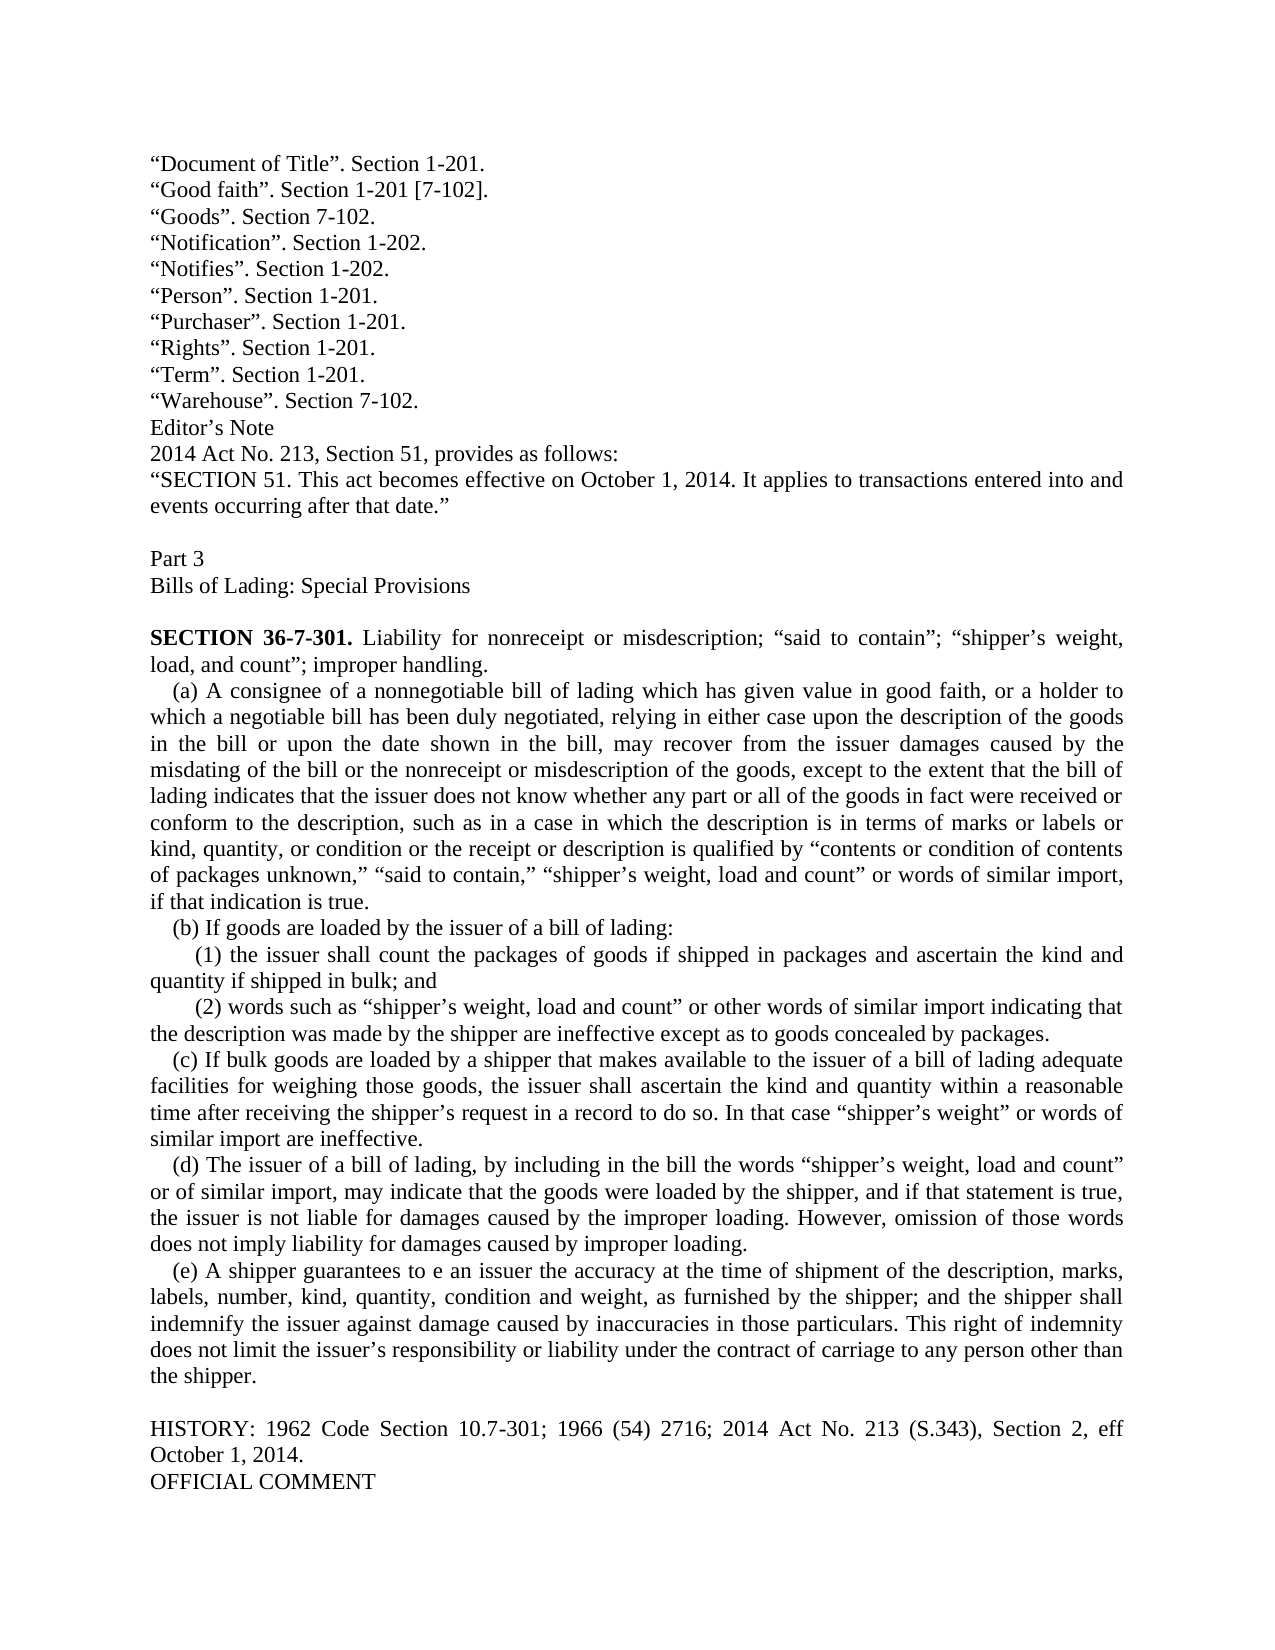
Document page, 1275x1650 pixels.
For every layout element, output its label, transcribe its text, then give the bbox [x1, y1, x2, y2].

text OFFICIAL COMMENT [150, 1468, 1125, 1494]
text “Warehouse”. Section 7-102. [150, 387, 1125, 413]
text “SECTION 51. This act becomes effective on October 1, 2014. It applies to transactions entered into and events occurring after that date.” [150, 466, 1125, 519]
text (c) If bulk goods are loaded by a shipper that makes available to the issuer of a bill of lading adequate facilities for weighing those goods, the issuer shall ascertain the kind and quantity within a reasonable time after receiving the shipper’s request in a record to do so. In that case “shipper’s weight” or words of similar import are ineffective. [150, 1046, 1125, 1151]
text Bills of Lading: Special Provisions [150, 572, 1125, 598]
text “Rights”. Section 1-201. [150, 334, 1125, 361]
text “Person”. Section 1-201. [150, 282, 1125, 308]
text HISTORY: 1962 Code Section 10.7-301; 1966 (54) 2716; 2014 Act No. 213 (S.343), Section 2, eff October 1, 2014. [150, 1415, 1125, 1468]
text “Goods”. Section 7-102. [150, 203, 1125, 229]
text (2) words such as “shipper’s weight, load and count” or other words of similar import indicating that the description was made by the shipper are ineffective except as to goods concealed by packages. [150, 993, 1125, 1046]
text “Purchaser”. Section 1-201. [150, 308, 1125, 334]
text (b) If goods are loaded by the issuer of a bill of lading: [150, 914, 1125, 941]
text (a) A consignee of a nonnegotiable bill of lading which has given value in good faith, or a holder to which a negotiable bill has been duly negotiated, relying in either case upon the description of the goods in the bill or upon the date shown in the bill, may recover from the issuer damages caused by the misdating of the bill or the nonreceipt or misdescription of the goods, except to the extent that the bill of lading indicates that the issuer does not know whether any part or all of the goods in fact were received or conform to the description, such as in a case in which the description is in terms of marks or labels or kind, quantity, or condition or the receipt or description is qualified by “contents or condition of contents of packages unknown,” “said to contain,” “shipper’s weight, load and count” or words of similar import, if that indication is true. [150, 677, 1125, 914]
text “Good faith”. Section 1-201 [7-102]. [150, 176, 1125, 203]
text (e) A shipper guarantees to e an issuer the accuracy at the time of shipment of the description, marks, labels, number, kind, quantity, condition and weight, as furnished by the shipper; and the shipper shall indemnify the issuer against damage caused by inaccuracies in those particulars. This right of indemnity does not limit the issuer’s responsibility or liability under the contract of carriage to any person other than the shipper. [150, 1257, 1125, 1389]
text “Document of Title”. Section 1-201. [150, 150, 1125, 176]
text (1) the issuer shall count the packages of goods if shipped in packages and ascertain the kind and quantity if shipped in bulk; and [150, 941, 1125, 993]
text 2014 Act No. 213, Section 51, provides as follows: [150, 440, 1125, 466]
text Part 3 [150, 545, 1125, 572]
text “Notification”. Section 1-202. [150, 229, 1125, 255]
text “Term”. Section 1-201. [150, 361, 1125, 387]
text SECTION 36-7-301. Liability for nonreceipt or misdescription; “said to contain”; “shipper’s weight, load, and count”; improper handling. [150, 624, 1125, 677]
text “Notifies”. Section 1-202. [150, 255, 1125, 282]
text (d) The issuer of a bill of lading, by including in the bill the words “shipper’s weight, load and count” or of similar import, may indicate that the goods were loaded by the shipper, and if that statement is true, the issuer is not liable for damages caused by the improper loading. However, omission of those words does not imply liability for damages caused by improper loading. [150, 1151, 1125, 1257]
text Editor’s Note [150, 413, 1125, 440]
